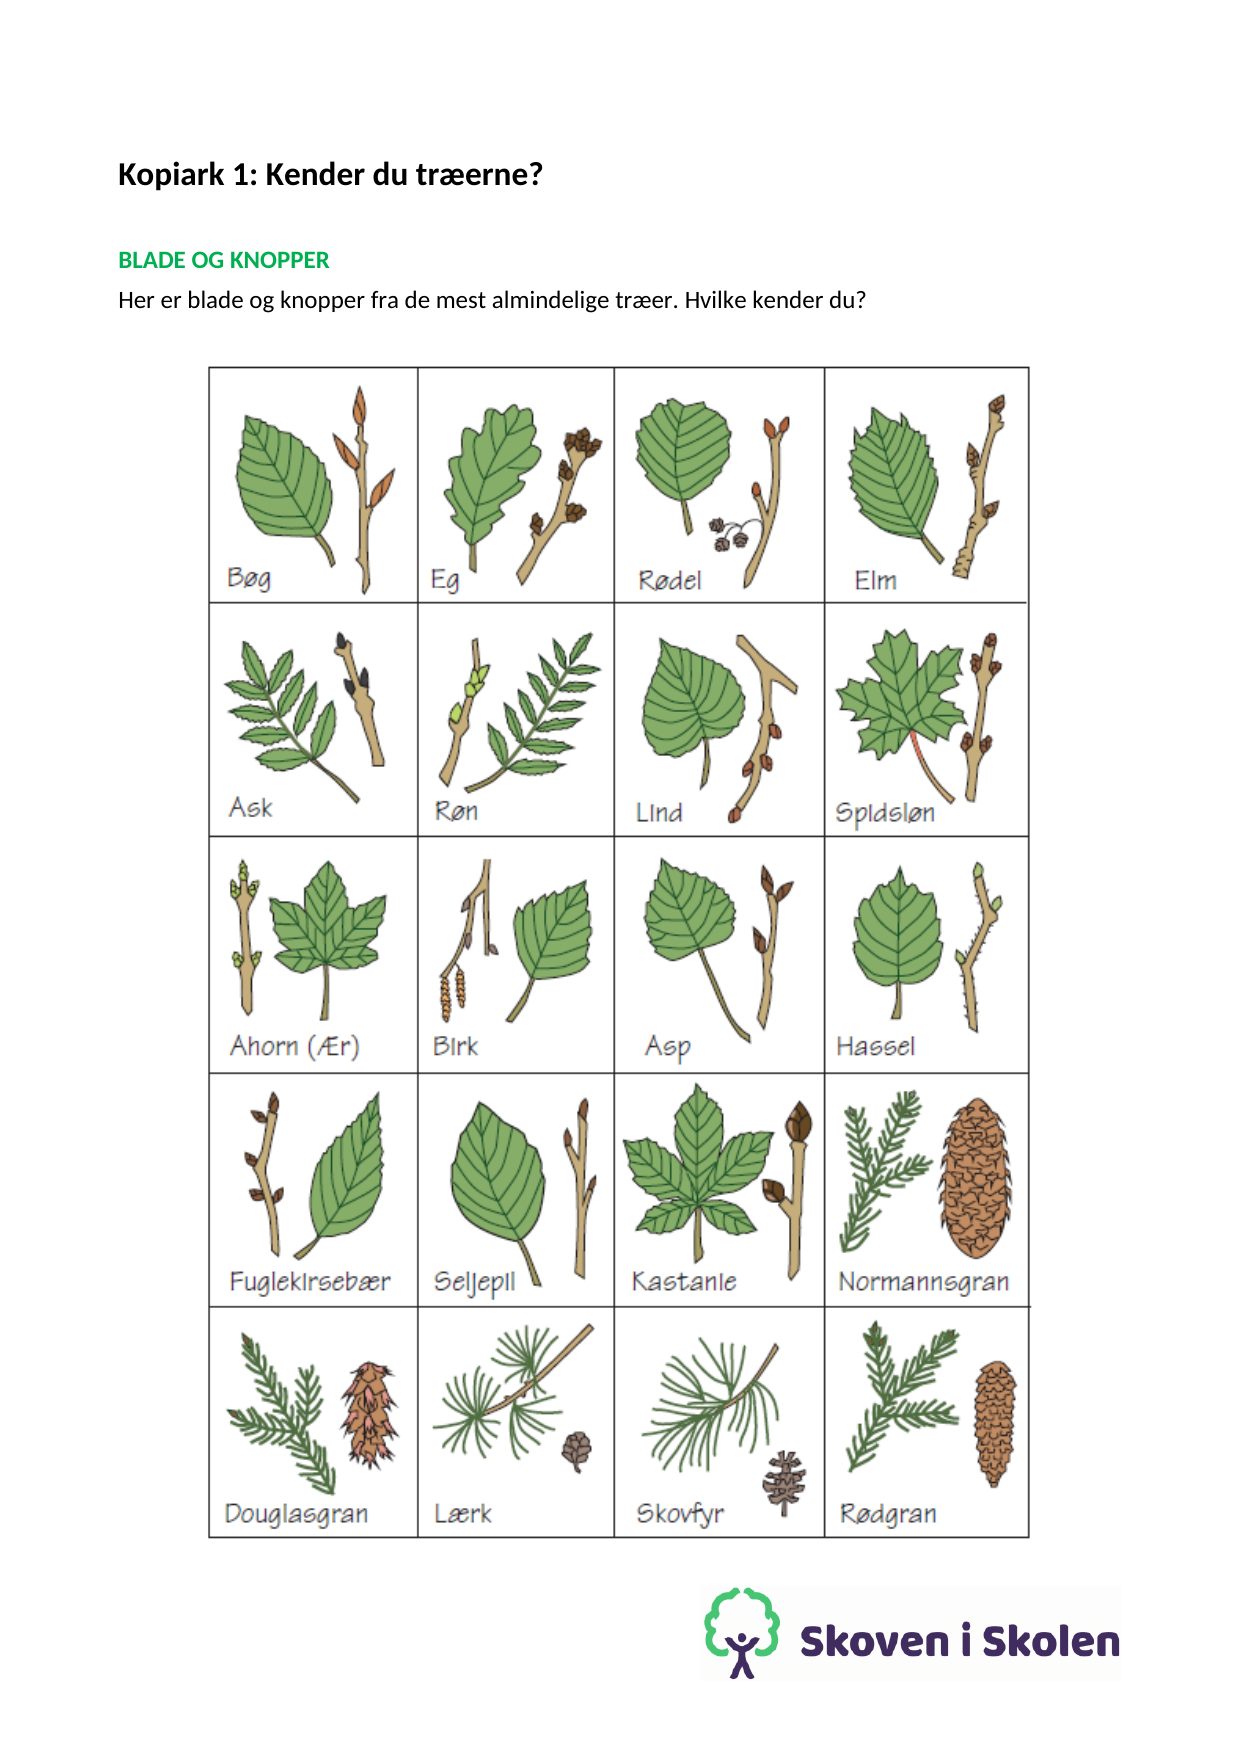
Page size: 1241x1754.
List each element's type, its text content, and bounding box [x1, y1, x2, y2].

picture [196, 356, 1044, 1551]
picture [700, 1585, 1123, 1681]
text Kopiark 1: Kender du træerne? [118, 153, 1122, 193]
text BLADE OG KNOPPER [118, 244, 1122, 275]
text Her er blade og knopper fra de mest almindelige træer. Hvilke kender du? [118, 284, 1122, 315]
